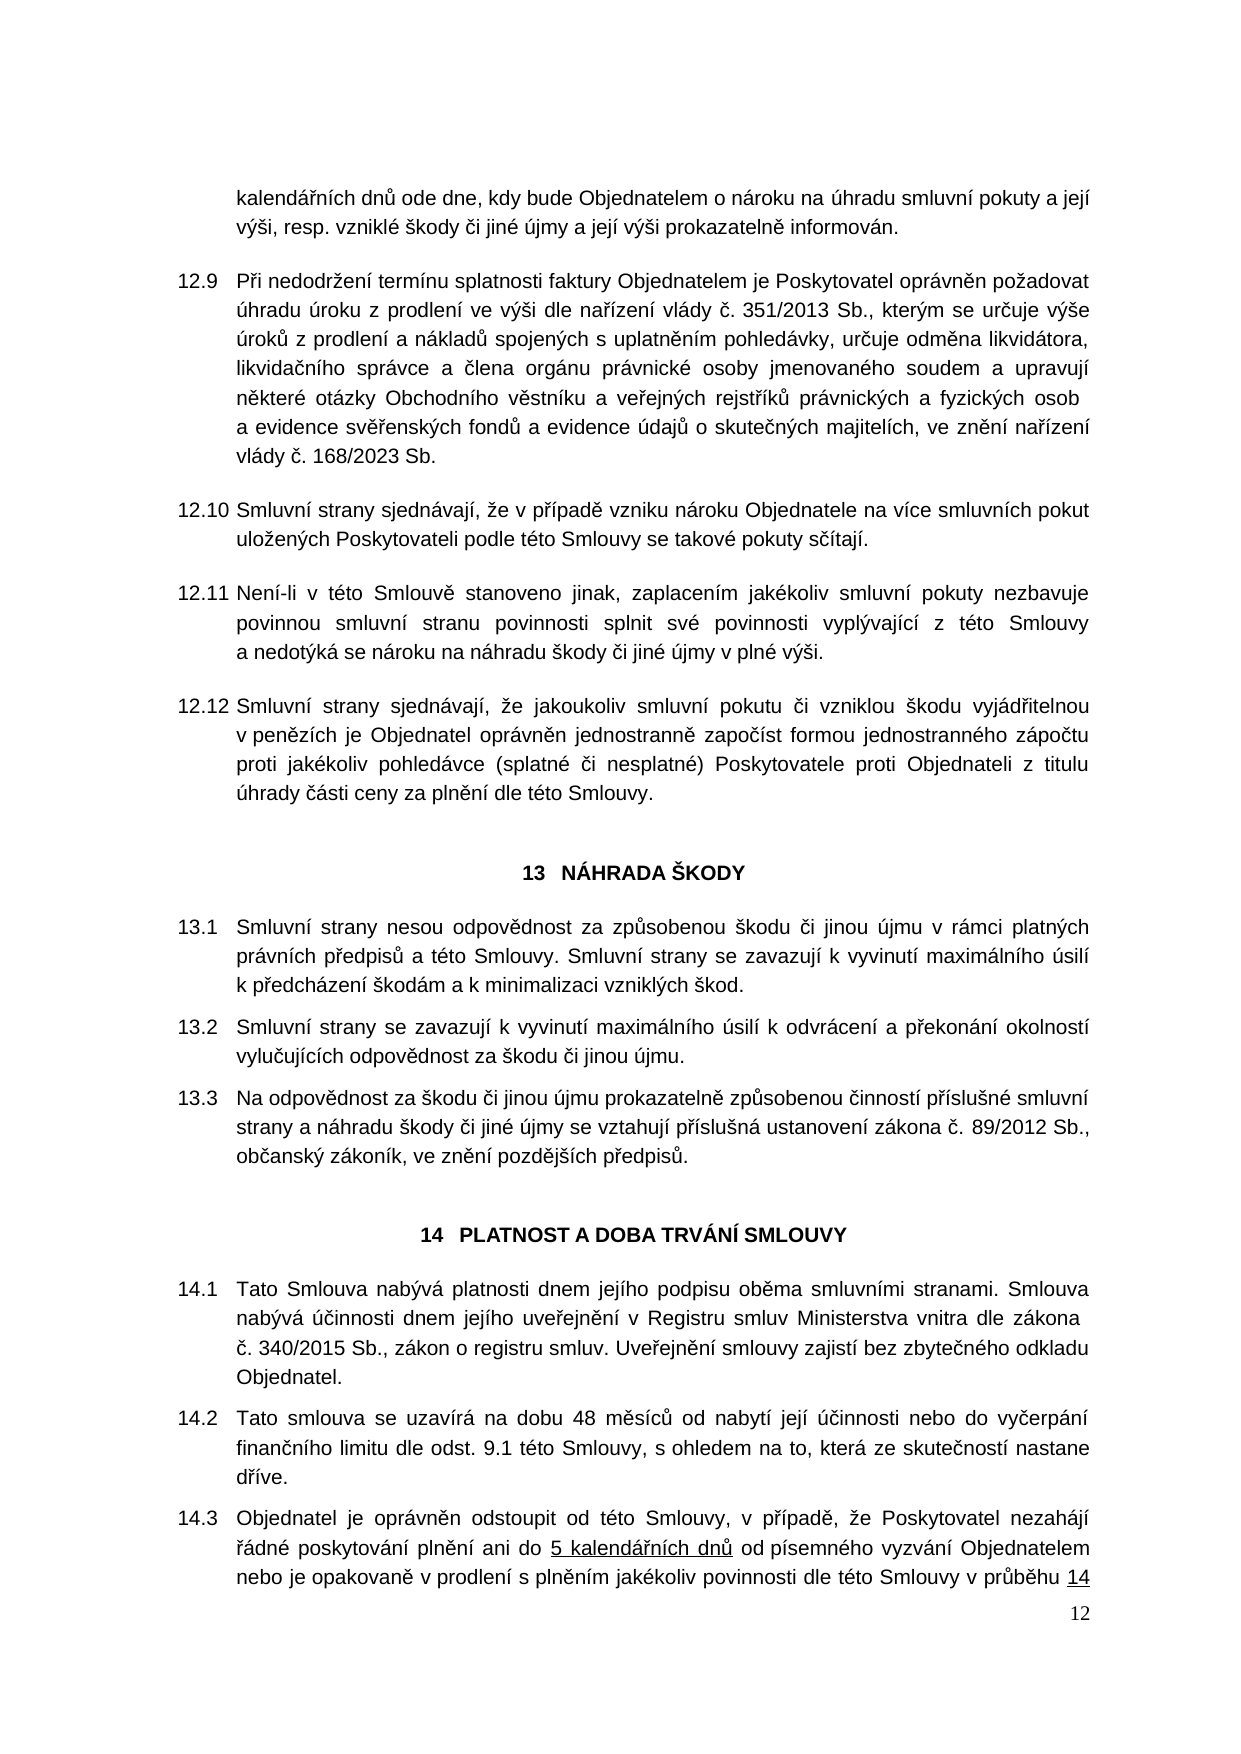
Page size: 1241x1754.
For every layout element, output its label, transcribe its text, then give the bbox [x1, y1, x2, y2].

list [177, 180, 1090, 238]
list Tato Smlouva nabývá platnosti dnem jejího podpisu oběma smluvními stranami. Smlouva nabývá účinnosti dnem jejího uveřejnění v Registru smluv Ministerstva vnitra dle zákona č. 340/2015 Sb., zákon o registru smluv. Uveřejnění smlouvy zajistí bez zbytečného odkladu Objednatel. [177, 1272, 1090, 1388]
subtitle Platnost a doba trvání smlouvy [177, 1218, 1090, 1247]
list Není-li v této Smlouvě stanoveno jinak, zaplacením jakékoliv smluvní pokuty nezbavuje povinnou smluvní stranu povinnosti splnit své povinnosti vyplývající z této Smlouvy a nedotýká se nároku na náhradu škody či jiné újmy v plné výši. [177, 576, 1090, 663]
list Tato smlouva se uzavírá na dobu 48 měsíců od nabytí její účinnosti nebo do vyčerpání finančního limitu dle odst. 9.1 této Smlouvy, s ohledem na to, která ze skutečností nastane dříve. [177, 1401, 1090, 1488]
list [177, 1501, 1090, 1588]
list Na odpovědnost za škodu či jinou újmu prokazatelně způsobenou činností příslušné smluvní strany a náhradu škody či jiné újmy se vztahují příslušná ustanovení zákona č. 89/2012 Sb., občanský zákoník, ve znění pozdějších předpisů. [177, 1080, 1090, 1168]
list Smluvní strany sjednávají, že jakoukoliv smluvní pokutu či vzniklou škodu vyjádřitelnou v penězích je Objednatel oprávněn jednostranně započíst formou jednostranného zápočtu proti jakékoliv pohledávce (splatné či nesplatné) Poskytovatele proti Objednateli z titulu úhrady části ceny za plnění dle této Smlouvy. [177, 688, 1090, 805]
list Při nedodržení termínu splatnosti faktury Objednatelem je Poskytovatel oprávněn požadovat úhradu úroku z prodlení ve výši dle nařízení vlády č. 351/2013 Sb., kterým se určuje výše úroků z prodlení a nákladů spojených s uplatněním pohledávky, určuje odměna likvidátora, likvidačního správce a člena orgánu právnické osoby jmenovaného soudem a upravují některé otázky Obchodního věstníku a veřejných rejstříků právnických a fyzických osob a evidence svěřenských fondů a evidence údajů o skutečných majitelích, ve znění nařízení vlády č. 168/2023 Sb. [177, 263, 1090, 468]
list Smluvní strany se zavazují k vyvinutí maximálního úsilí k odvrácení a překonání okolností vylučujících odpovědnost za škodu či jinou újmu. [177, 1009, 1090, 1068]
list Smluvní strany nesou odpovědnost za způsobenou škodu či jinou újmu v rámci platných právních předpisů a této Smlouvy. Smluvní strany se zavazují k vyvinutí maximálního úsilí k předcházení škodám a k minimalizaci vzniklých škod. [177, 909, 1090, 997]
list Smluvní strany sjednávají, že v případě vzniku nároku Objednatele na více smluvních pokut uložených Poskytovateli podle této Smlouvy se takové pokuty sčítají. [177, 493, 1090, 551]
subtitle Náhrada škody [177, 855, 1090, 884]
